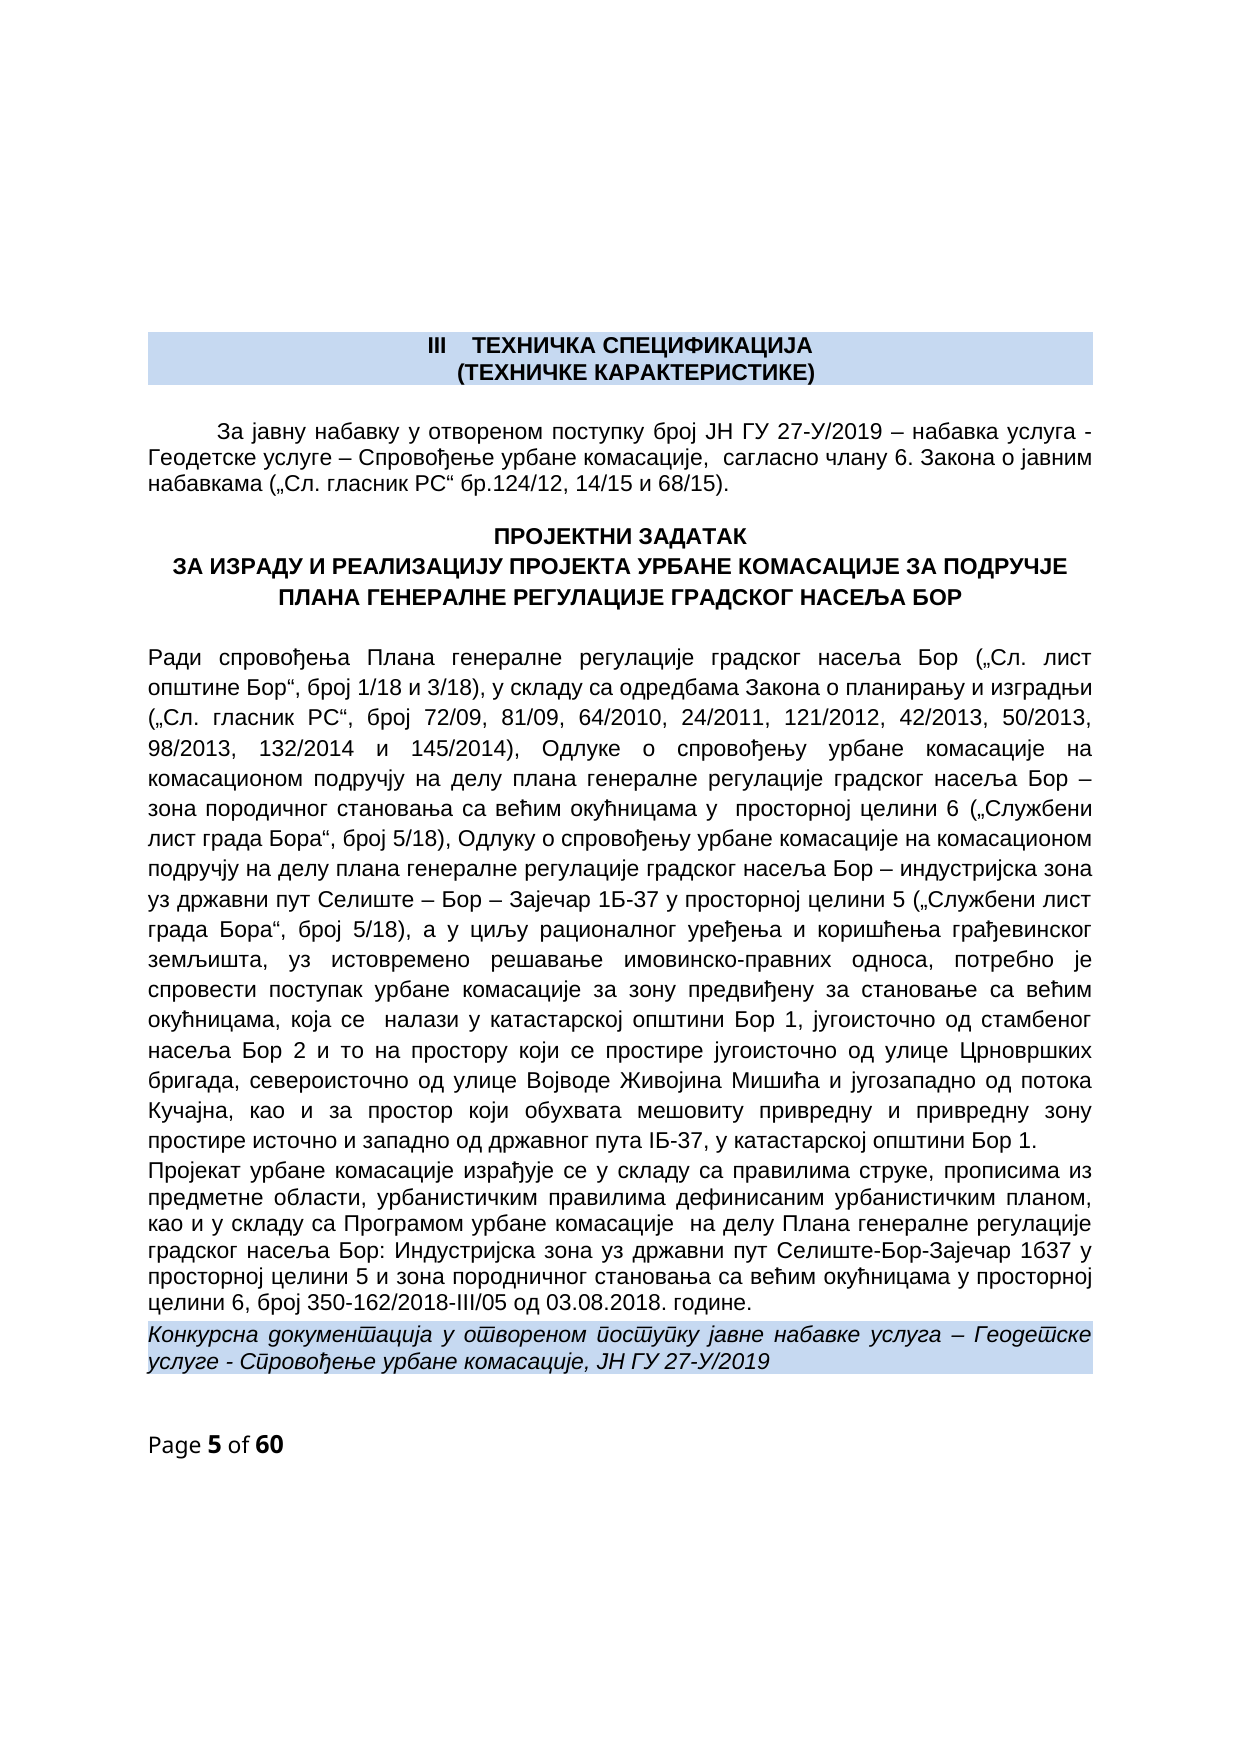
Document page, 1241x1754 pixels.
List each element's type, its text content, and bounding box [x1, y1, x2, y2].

text За јавну набавку у отвореном поступку број ЈН ГУ 27-У/2019 – набавка услуга - Геодетске услуге – Спровођење урбане комасације, сагласно члану 6. Закона о јавним набавкама („Сл. гласник РС“ бр.124/12, 14/15 и 68/15). [148, 418, 1093, 497]
text Пројекат урбане комасације израђује се у складу са правилима струке, прописима из предметне области, урбанистичким правилима дефинисаним урбанистичким планом, као и у складу са Програмом урбане комасације на делу Плана генералне регулације градског насеља Бор: Индустријска зона уз државни пут Селиште-Бор-Зајечар 1б37 у просторној целини 5 и зона породничног становања са већим окућницама у просторној целини 6, број 350-162/2018-III/05 од 03.08.2018. године. [148, 1157, 1093, 1316]
text (ТЕХНИЧКЕ КАРАКТЕРИСТИКЕ) [148, 358, 1093, 385]
text ПРОЈЕКТНИ ЗАДАТАК [148, 523, 1093, 549]
text Ради спровођења Плана генералне регулације градског насеља Бор („Сл. лист општине Бор“, број 1/18 и 3/18), у складу са одредбама Закона о планирању и изградњи („Сл. гласник РС“, број 72/09, 81/09, 64/2010, 24/2011, 121/2012, 42/2013, 50/2013, 98/2013, 132/2014 и 145/2014), Одлуке о спровођењу урбане комасације на комасационом подручју на делу плана генералне регулације градског насеља Бор – зона породичног становања са већим окућницама у просторној целини 6 („Службени лист града Бора“, број 5/18), Одлуку о спровођењу урбане комасације на комасационом подручју на делу плана генералне регулације градског насеља Бор – индустријска зона уз државни пут Селиште – Бор – Зајечар 1Б-37 у просторној целини 5 („Службени лист града Бора“, број 5/18), а у циљу рационалног уређења и коришћења грађевинског земљишта, уз истовремено решавање имовинско-правних односа, потребно је спровести поступак урбане комасације за зону предвиђену за становање са већим окућницама, која се налази у катастарској општини Бор 1, југоисточно од стамбеног насеља Бор 2 и то на простору који се простире југоисточно од улице Црновршких бригада, североисточно од улице Војводе Живојина Мишића и југозападно од потока Кучајна, као и за простор који обухвата мешовиту привредну и привредну зону простире источно и западно од државног пута IБ-37, у катастарској општини Бор 1. [148, 644, 1093, 1154]
text III ТЕХНИЧКА СПЕЦИФИКАЦИЈА [148, 332, 1093, 358]
text ЗА ИЗРАДУ И РЕАЛИЗАЦИЈУ ПРОЈЕКТА УРБАНЕ КОМАСАЦИЈЕ ЗА ПОДРУЧЈЕ ПЛАНА ГЕНЕРАЛНЕ РЕГУЛАЦИЈЕ ГРАДСКОГ НАСЕЉА БОР [148, 553, 1093, 610]
